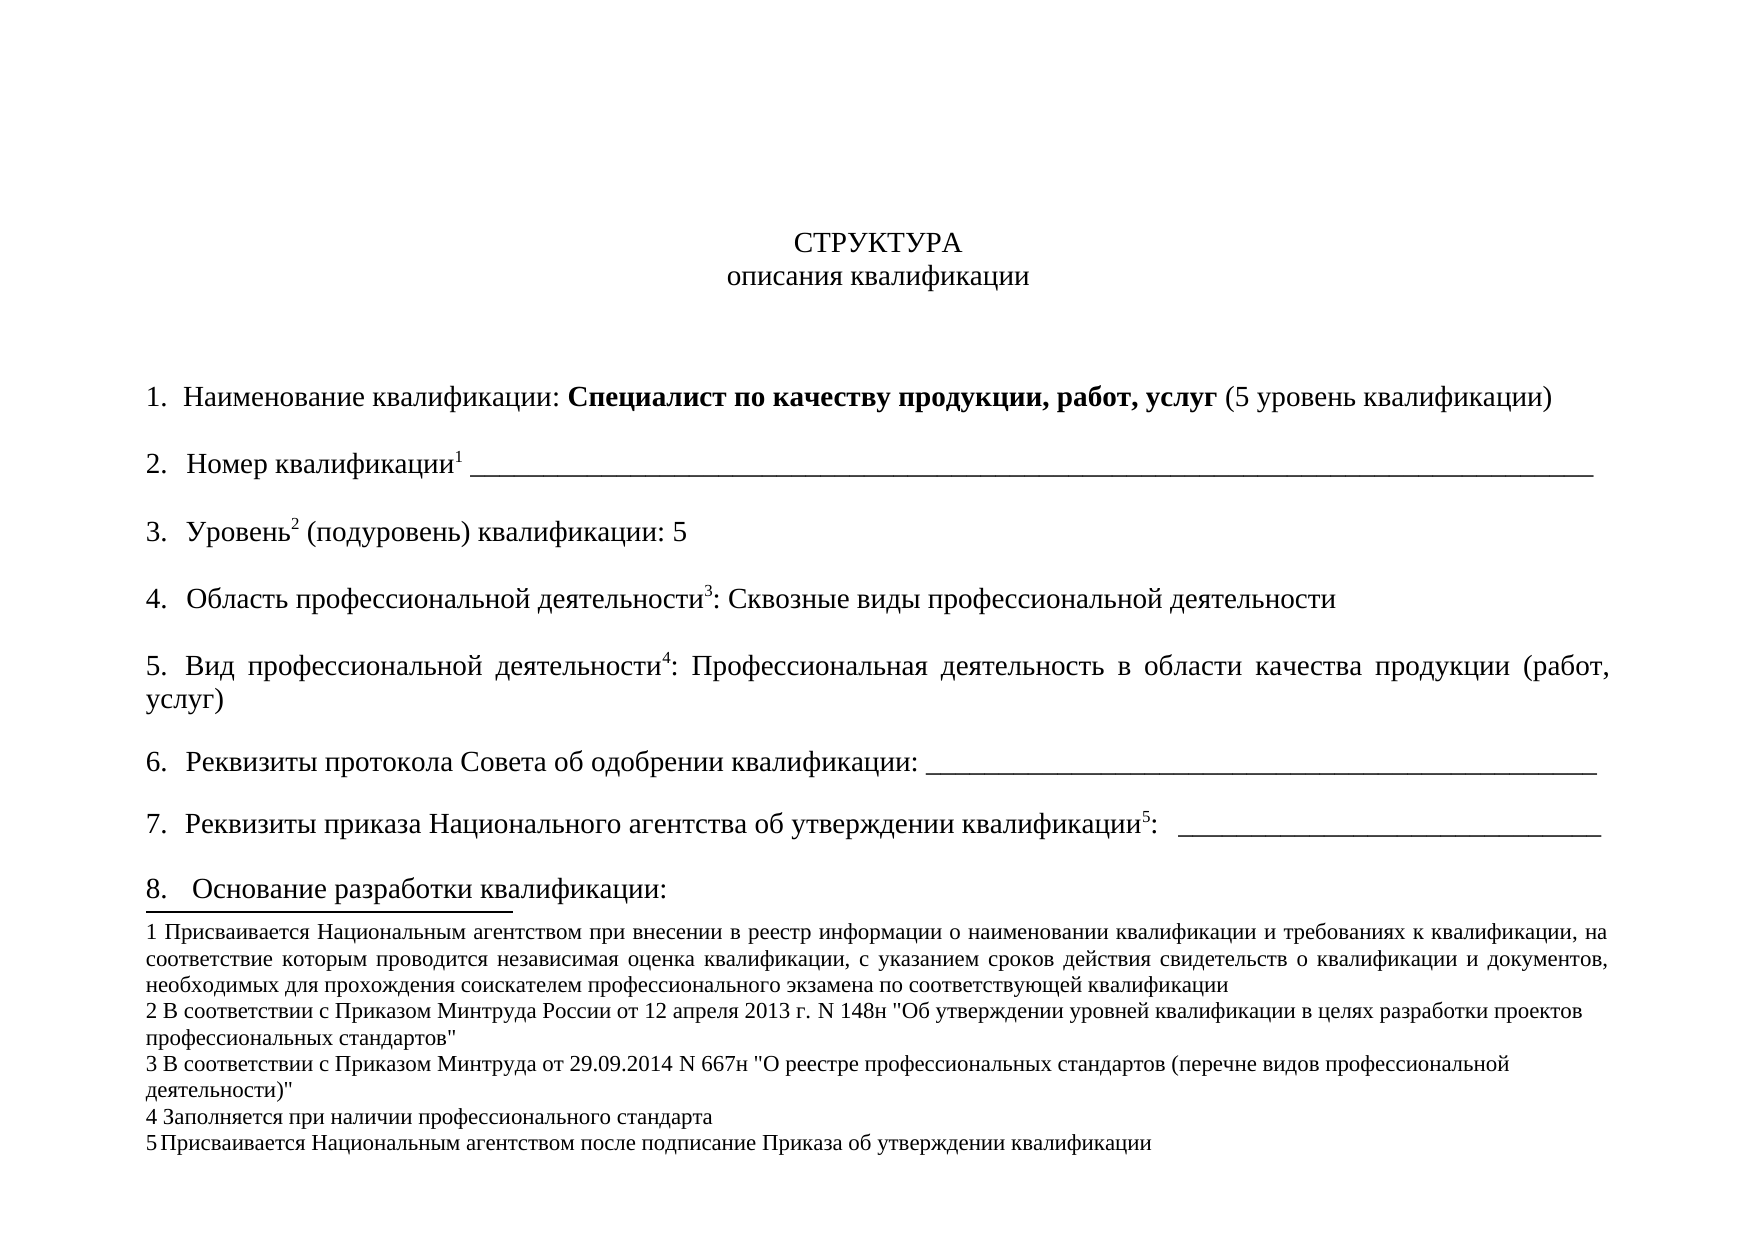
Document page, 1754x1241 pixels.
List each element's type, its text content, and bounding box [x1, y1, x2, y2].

text СТРУКТУРА описания квалификации [146, 225, 1611, 292]
list Уровень (подуровень) квалификации: 5 [146, 514, 1611, 547]
list Реквизиты приказа Национального агентства об утверждении квалификации: _____________________________ [146, 807, 1611, 840]
list Область профессиональной деятельности: Сквозные виды профессиональной деятельности [146, 581, 1611, 614]
list Реквизиты протокола Совета об одобрении квалификации: ______________________________________________ [146, 744, 1611, 777]
list Наименование квалификации: Специалист по качеству продукции, работ, услуг (5 уровень квалификации) [146, 379, 1611, 413]
list Вид профессиональной деятельности: Профессиональная деятельность в области качества продукции (работ, услуг) [146, 648, 1611, 715]
list Номер квалификации _____________________________________________________________________________ [146, 447, 1611, 480]
list Основание разработки квалификации: [146, 871, 1611, 905]
